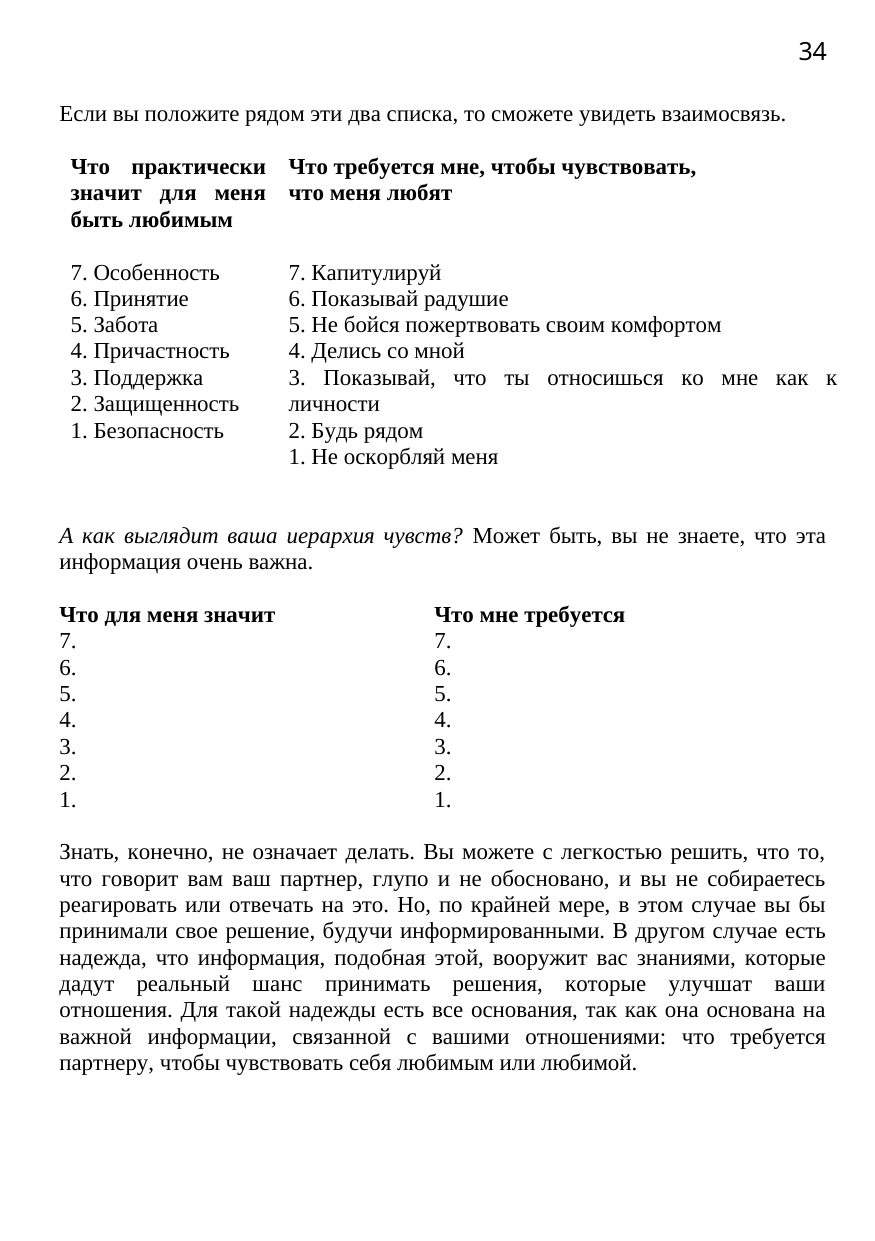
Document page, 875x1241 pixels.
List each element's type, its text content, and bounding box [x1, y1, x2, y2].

text А как выглядит ваша иерархия чувств? Может быть, вы не знаете, что эта информация очень важна. [59, 522, 827, 575]
text 1. 1. [59, 786, 827, 812]
text 7. 7. [59, 627, 827, 654]
text 2. 2. [59, 759, 827, 786]
text Знать, конечно, не означает делать. Вы можете с легкостью решить, что то, что говорит вам ваш партнер, глупо и не обосновано, и вы не собираетесь реагировать или отвечать на это. Но, по крайней мере, в этом случае вы бы принимали свое решение, будучи информированными. В другом случае есть надежда, что информация, подобная этой, вооружит вас знаниями, которые дадут реальный шанс принимать решения, которые улучшат ваши отношения. Для такой надежды есть все основания, так как она основана на важной информации, связанной с вашими отношениями: что требуется партнеру, чтобы чувствовать себя любимым или любимой. [59, 838, 827, 1076]
table_header Что практически значит для меня быть любимым [59, 153, 277, 258]
text 5. 5. [59, 680, 827, 707]
table_cell 7. Капитулируй 6. Показывай радушие 5. Не бойся пожертвовать своим комфортом 4. Делись со мной 3. Показывай, что ты относишься ко мне как к личности 2. Будь рядом 1. Не оскорбляй меня [277, 259, 849, 496]
text 6. 6. [59, 654, 827, 680]
text 4. 4. [59, 707, 827, 733]
text Если вы положите рядом эти два списка, то сможете увидеть взаимосвязь. [59, 100, 827, 127]
table_cell 7. Особенность 6. Принятие 5. Забота 4. Причастность 3. Поддержка 2. Защищенность 1. Безопасность [59, 259, 277, 496]
text 3. 3. [59, 733, 827, 759]
table_header Что требуется мне, чтобы чувствовать, что меня любят [277, 153, 849, 258]
text Что для меня значит Что мне требуется [59, 601, 827, 627]
